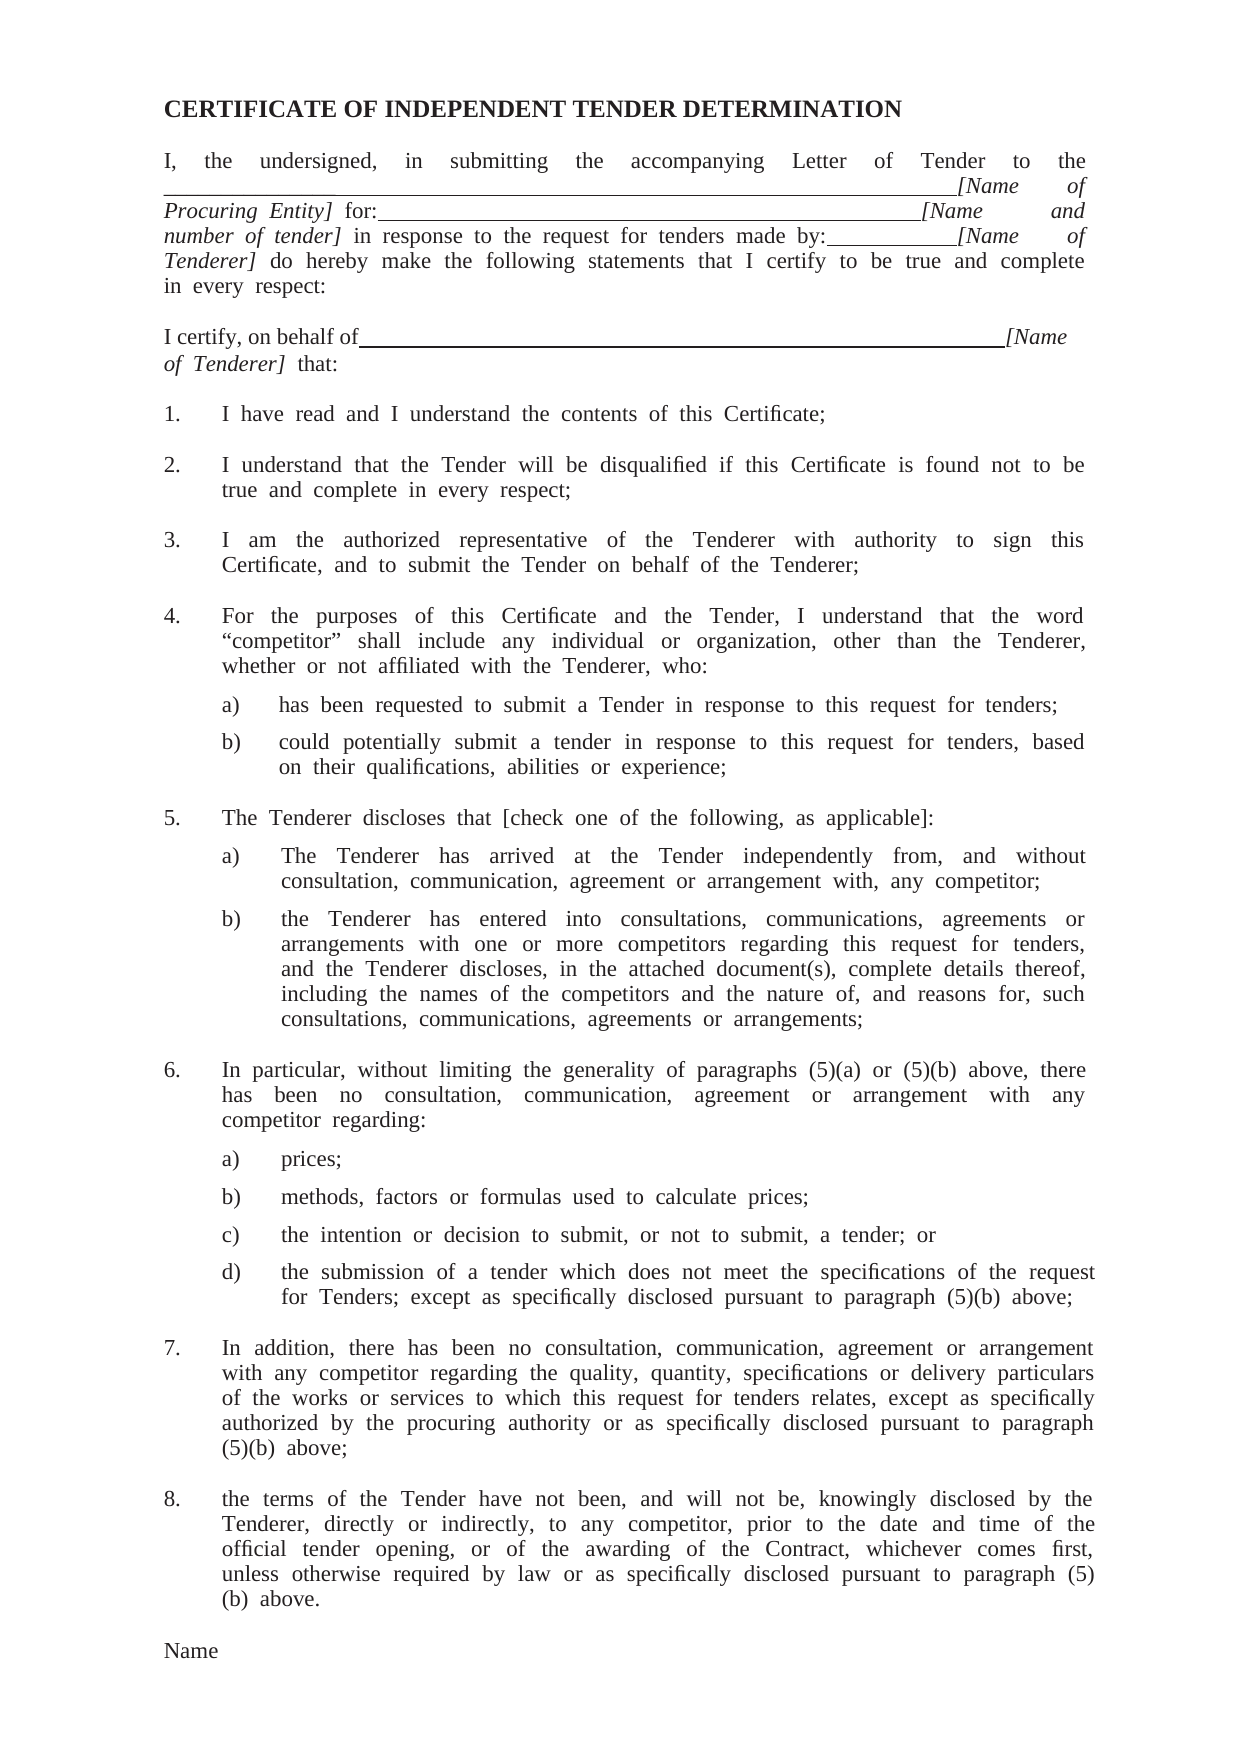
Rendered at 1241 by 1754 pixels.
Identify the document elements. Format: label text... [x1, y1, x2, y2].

list The Tenderer discloses that [check one of the following, as applicable]: [163, 804, 1087, 831]
list has been requested to submit a Tender in response to this request for tenders; [222, 691, 1087, 717]
subtitle CERTIFICATE OF INDEPENDENT TENDER DETERMINATION [164, 94, 1087, 123]
list For the purposes of this Certiﬁcate and the Tender, I understand that the word “competitor” shall include any individual or organization, other than the Tenderer, whether or not afﬁliated with the Tenderer, who: [163, 603, 1087, 679]
list the Tenderer has entered into consultations, communications, agreements or arrangements with one or more competitors regarding this request for tenders, and the Tenderer discloses, in the attached document(s), complete details thereof, including the names of the competitors and the nature of, and reasons for, such consultations, communications, agreements or arrangements; [222, 906, 1087, 1032]
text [163, 1637, 998, 1663]
list In particular, without limiting the generality of paragraphs (5)(a) or (5)(b) above, there has been no consultation, communication, agreement or arrangement with any competitor regarding: [163, 1057, 1087, 1133]
list methods, factors or formulas used to calculate prices; [222, 1183, 998, 1209]
list the intention or decision to submit, or not to submit, a tender; or [222, 1221, 1096, 1247]
list I understand that the Tender will be disqualiﬁed if this Certiﬁcate is found not to be true and complete in every respect; [163, 452, 1087, 502]
list the terms of the Tender have not been, and will not be, knowingly disclosed by the Tenderer, directly or indirectly, to any competitor, prior to the date and time of the ofﬁcial tender opening, or of the awarding of the Contract, whichever comes ﬁrst, unless otherwise required by law or as speciﬁcally disclosed pursuant to paragraph (5)(b) above. [163, 1486, 1096, 1612]
list prices; [222, 1144, 1087, 1171]
text I, the undersigned, in submitting the accompanying Letter of Tender to the _______________ [Name of Procuring Entity] for: [Name and number of tender] in response to the request for tenders made by: [Name of Tenderer] do hereby make the following statements that I certify to be true and complete in every respect: [163, 148, 1087, 298]
text I certify, on behalf of [Name of Tenderer] that: [163, 323, 1087, 376]
list I am the authorized representative of the Tenderer with authority to sign this Certiﬁcate, and to submit the Tender on behalf of the Tenderer; [163, 528, 1087, 578]
list The Tenderer has arrived at the Tender independently from, and without consultation, communication, agreement or arrangement with, any competitor; [222, 843, 1087, 893]
list In addition, there has been no consultation, communication, agreement or arrangement with any competitor regarding the quality, quantity, speciﬁcations or delivery particulars of the works or services to which this request for tenders relates, except as speciﬁcally authorized by the procuring authority or as speciﬁcally disclosed pursuant to paragraph (5)(b) above; [163, 1335, 1096, 1461]
list the submission of a tender which does not meet the speciﬁcations of the request for Tenders; except as speciﬁcally disclosed pursuant to paragraph (5)(b) above; [222, 1260, 1096, 1310]
list could potentially submit a tender in response to this request for tenders, based on their qualiﬁcations, abilities or experience; [222, 729, 1087, 780]
list I have read and I understand the contents of this Certiﬁcate; [163, 401, 1087, 427]
